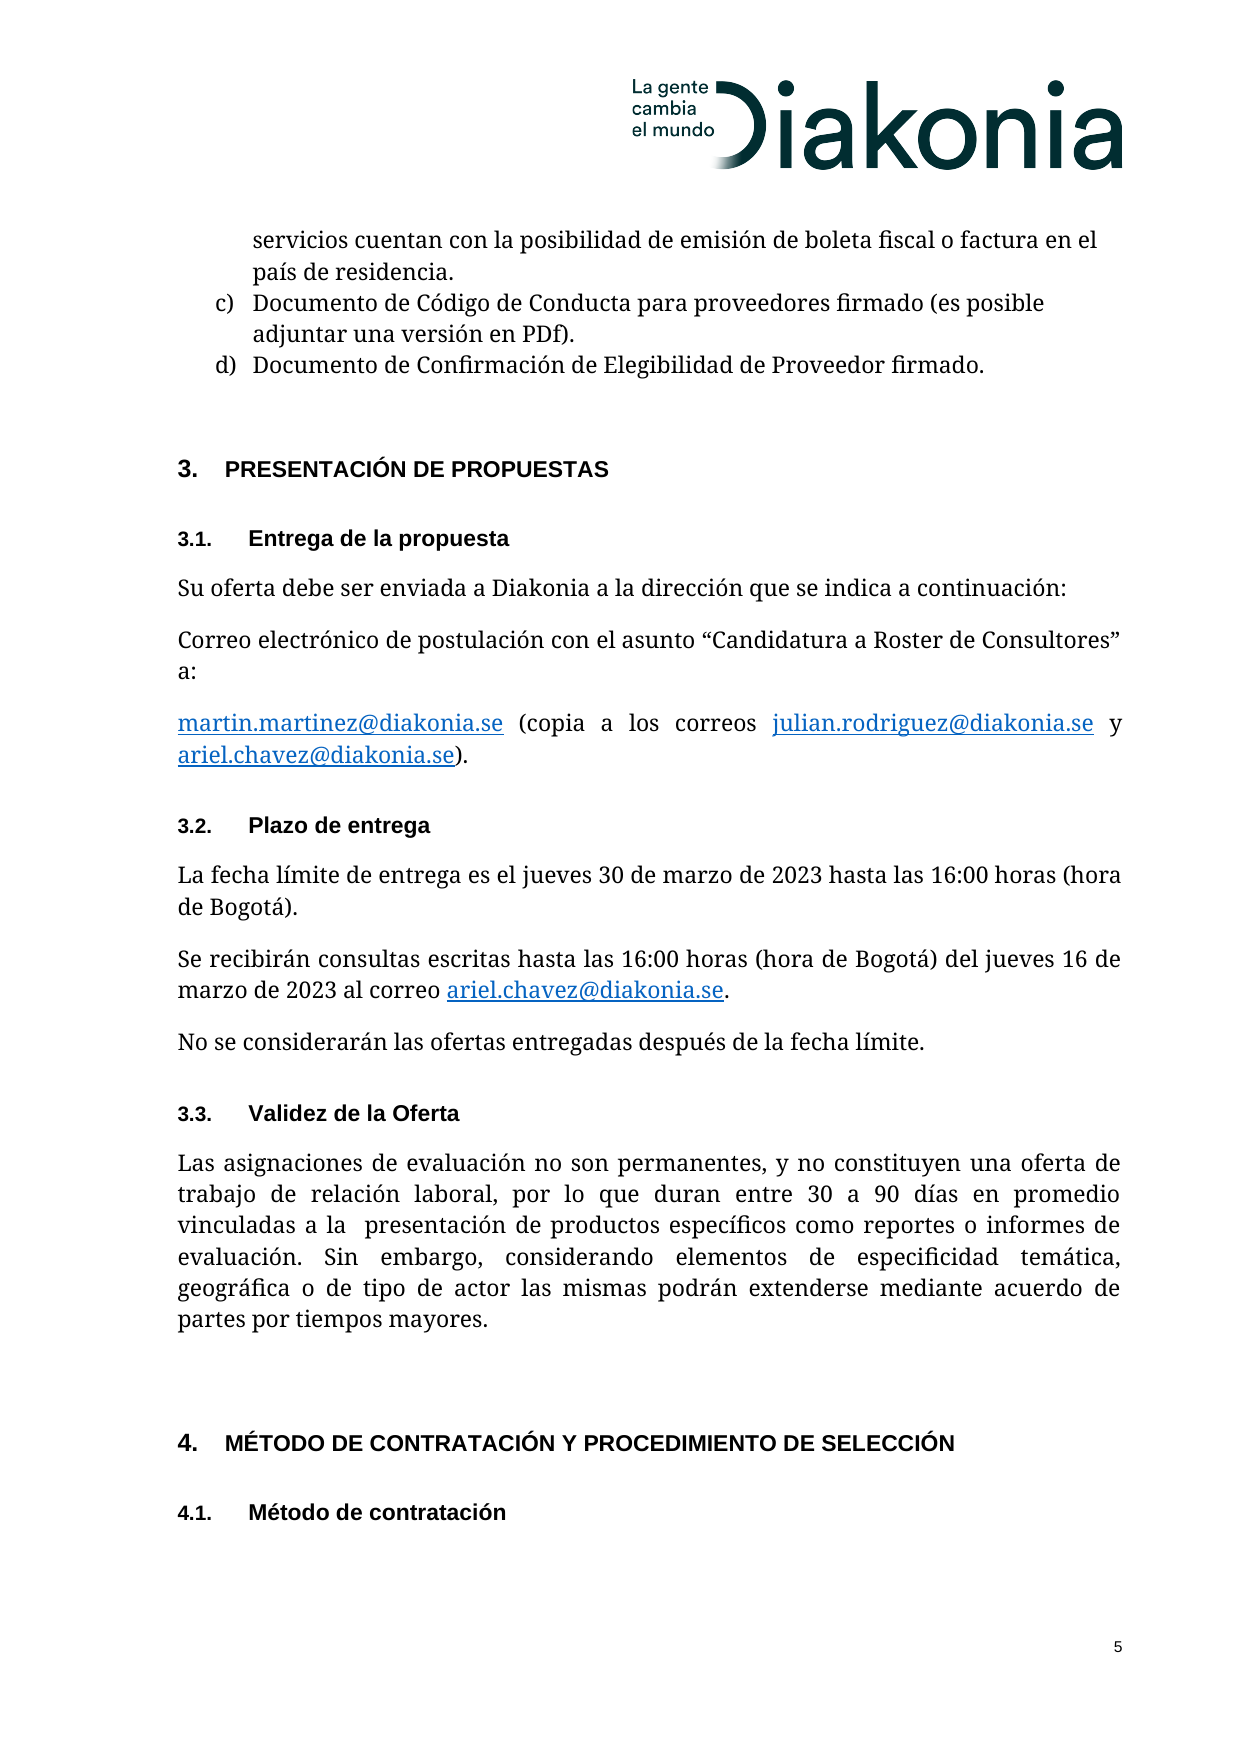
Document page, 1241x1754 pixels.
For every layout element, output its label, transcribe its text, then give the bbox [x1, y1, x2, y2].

list Plazo de entrega [177, 812, 1122, 839]
list Documento de Confirmación de Elegibilidad de Proveedor firmado. [215, 349, 1122, 381]
text martin.martinez@diakonia.se (copia a los correos julian.rodriguez@diakonia.se y ariel.chavez@diakonia.se). [177, 707, 1122, 770]
list Validez de la Oferta [177, 1099, 1122, 1126]
text PRESENTACIÓN DE PROPUESTAS [177, 454, 1122, 482]
text Su oferta debe ser enviada a Diakonia a la dirección que se indica a continuación: [177, 572, 1122, 603]
picture [632, 79, 1123, 170]
text MÉTODO DE CONTRATACIÓN Y PROCEDIMIENTO DE SELECCIÓN [177, 1428, 1122, 1457]
text Las asignaciones de evaluación no son permanentes, y no constituyen una oferta de trabajo de relación laboral, por lo que duran entre 30 a 90 días en promedio vinculadas a la presentación de productos específicos como reportes o informes de evaluación. Sin embargo, considerando elementos de especificidad temática, geográfica o de tipo de actor las mismas podrán extenderse mediante acuerdo de partes por tiempos mayores. [177, 1147, 1122, 1334]
text No se considerarán las ofertas entregadas después de la fecha límite. [177, 1026, 1122, 1057]
text La fecha límite de entrega es el jueves 30 de marzo de 2023 hasta las 16:00 horas (hora de Bogotá). [177, 859, 1122, 922]
text Correo electrónico de postulación con el asunto “Candidatura a Roster de Consultores” a: [177, 624, 1122, 687]
list Entrega de la propuesta [177, 524, 1122, 551]
text Se recibirán consultas escritas hasta las 16:00 horas (hora de Bogotá) del jueves 16 de marzo de 2023 al correo ariel.chavez@diakonia.se. [177, 943, 1122, 1005]
list Método de contratación [177, 1499, 1122, 1526]
list Documento de Código de Conducta para proveedores firmado (es posible adjuntar una versión en PDf). [215, 287, 1122, 349]
